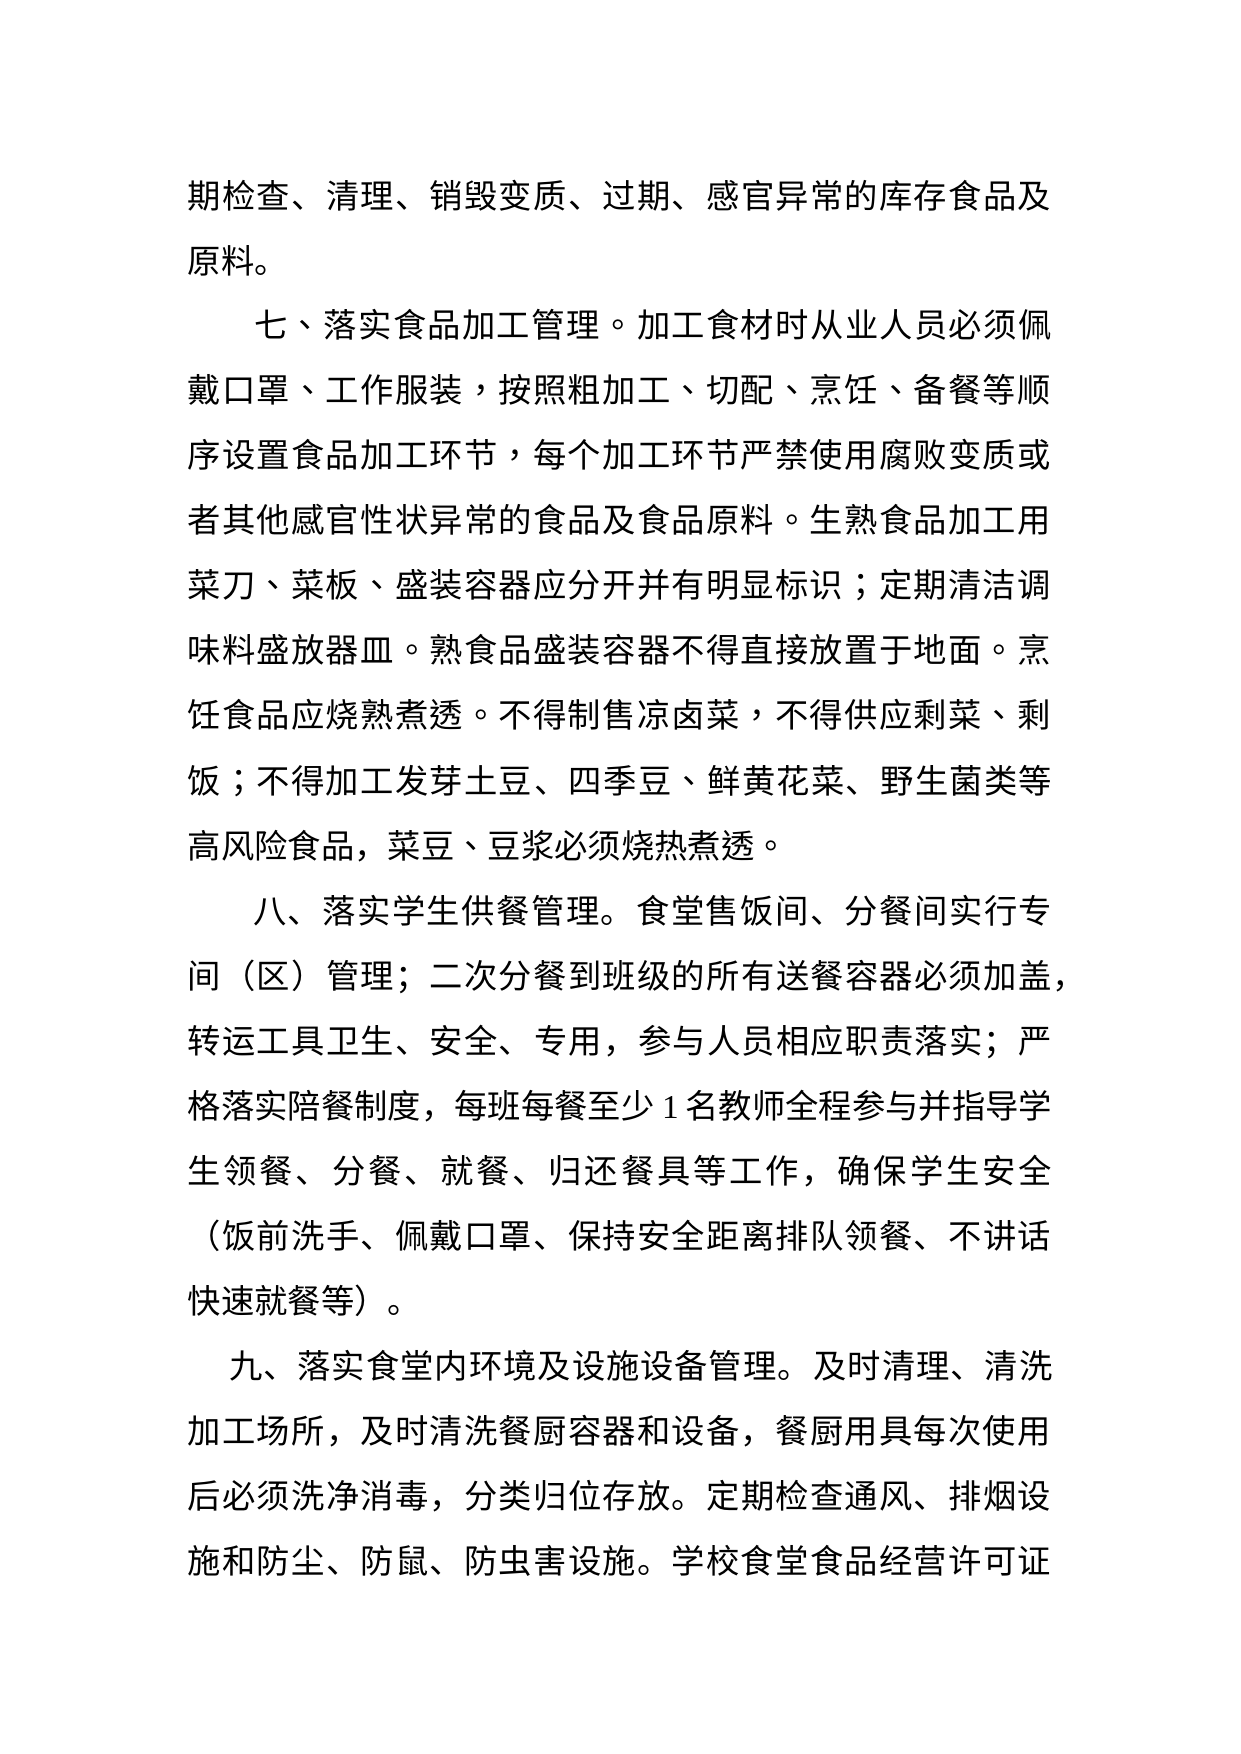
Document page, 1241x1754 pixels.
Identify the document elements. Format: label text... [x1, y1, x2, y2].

text 八、落实学生供餐管理。食堂售饭间、分餐间实行专间（区）管理；二次分餐到班级的所有送餐容器必须加盖，转运工具卫生、安全、专用，参与人员相应职责落实；严格落实陪餐制度，每班每餐至少1名教师全程参与并指导学生领餐、分餐、就餐、归还餐具等工作，确保学生安全（饭前洗手、佩戴口罩、保持安全距离排队领餐、不讲话快速就餐等）。 [187, 877, 1053, 1332]
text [187, 1332, 1053, 1592]
text 七、落实食品加工管理。加工食材时从业人员必须佩戴口罩、工作服装，按照粗加工、切配、烹饪、备餐等顺序设置食品加工环节，每个加工环节严禁使用腐败变质或者其他感官性状异常的食品及食品原料。生熟食品加工用菜刀、菜板、盛装容器应分开并有明显标识；定期清洁调味料盛放器皿。熟食品盛装容器不得直接放置于地面。烹饪食品应烧熟煮透。不得制售凉卤菜，不得供应剩菜、剩饭；不得加工发芽土豆、四季豆、鲜黄花菜、野生菌类等高风险食品，菜豆、豆浆必须烧热煮透。 [187, 292, 1053, 877]
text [187, 162, 1053, 292]
